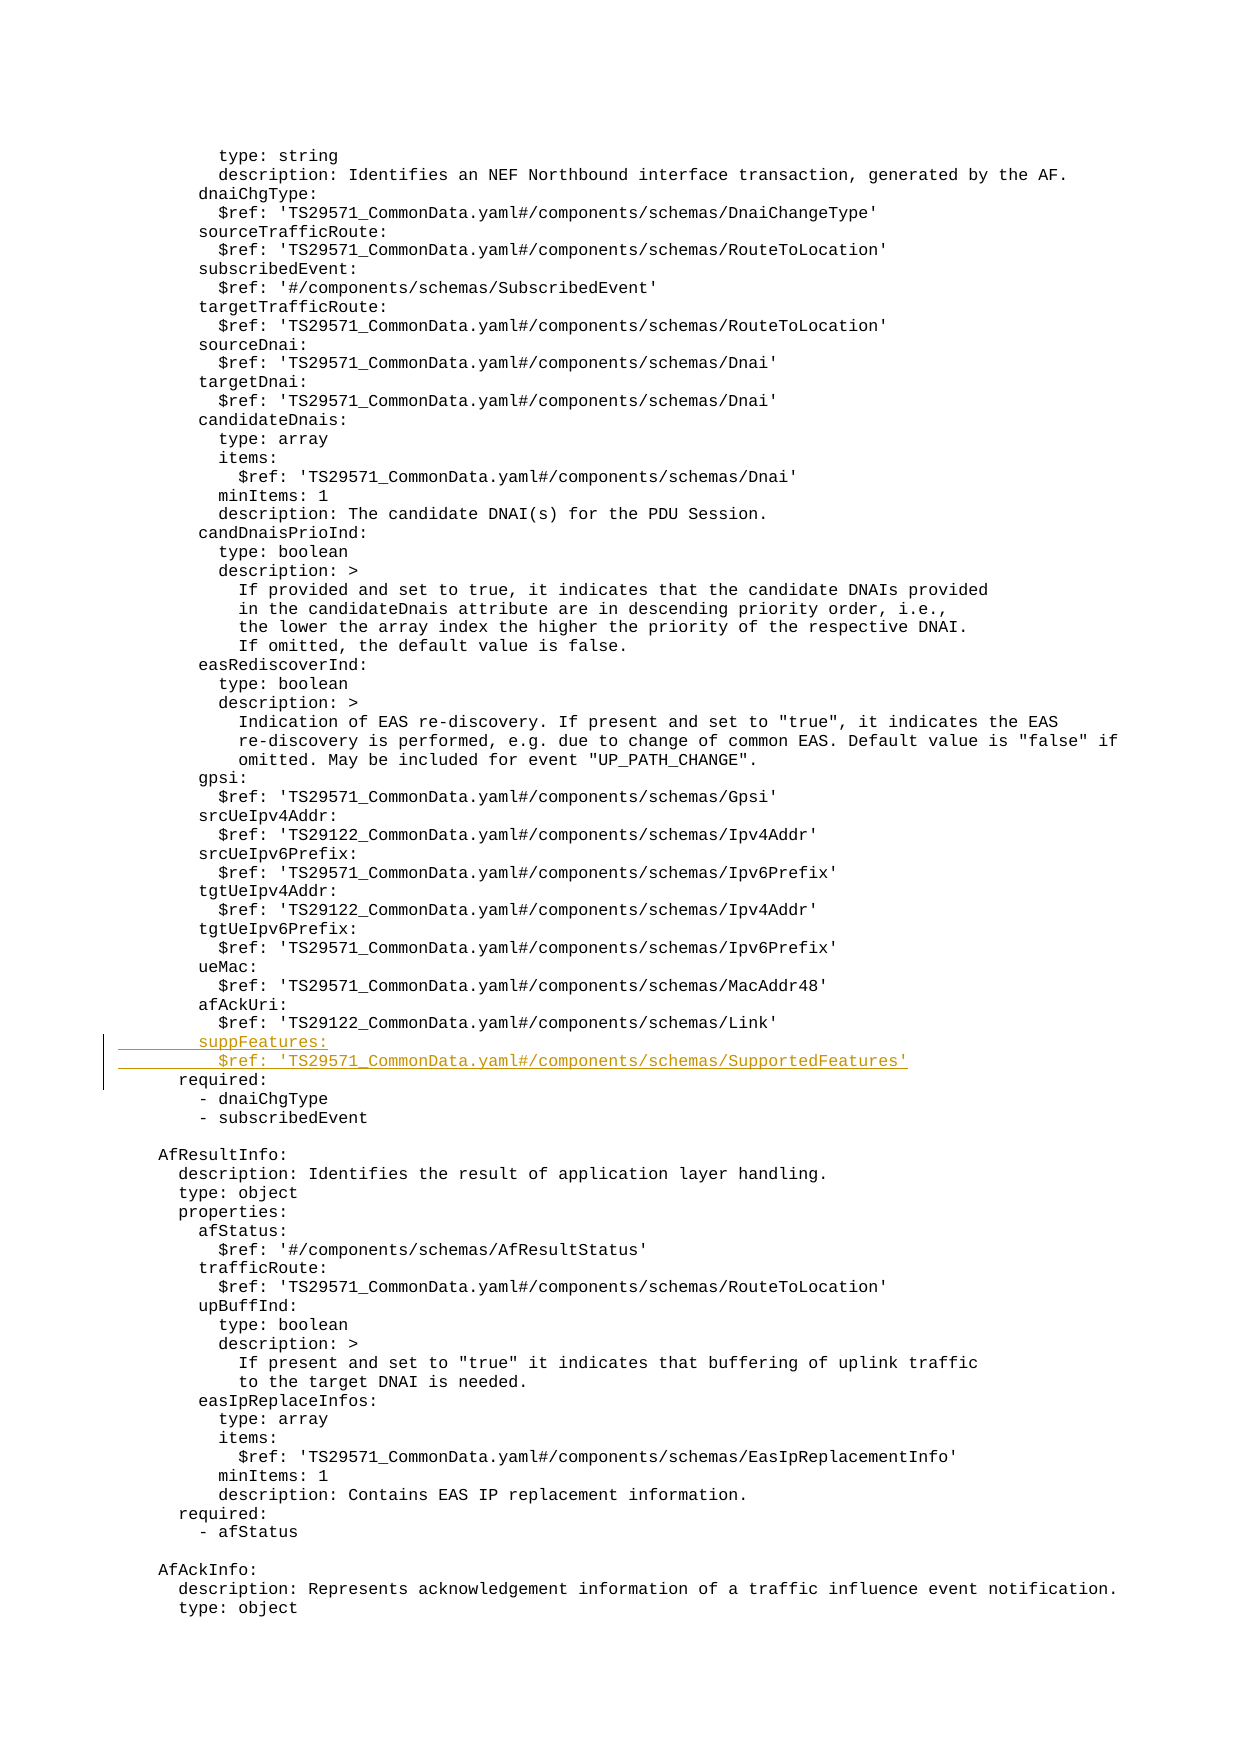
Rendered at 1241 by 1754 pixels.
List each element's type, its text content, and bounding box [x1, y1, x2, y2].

text $ref: 'TS29571_CommonData.yaml#/components/schemas/Dnai' [118, 468, 1122, 487]
text If omitted, the default value is false. [118, 638, 1122, 657]
text description: Identifies the result of application layer handling. [118, 1166, 1122, 1185]
text omitted. May be included for event "UP_PATH_CHANGE". [118, 751, 1122, 770]
text $ref: 'TS29571_CommonData.yaml#/components/schemas/Ipv6Prefix' [118, 939, 1122, 958]
text sourceDnai: [118, 336, 1122, 355]
text $ref: 'TS29122_CommonData.yaml#/components/schemas/Link' [118, 1015, 1122, 1034]
text type: boolean [118, 544, 1122, 562]
text tgtUeIpv4Addr: [118, 883, 1122, 902]
text description: Contains EAS IP replacement information. [118, 1486, 1122, 1505]
text type: object [118, 1185, 1122, 1203]
text to the target DNAI is needed. [118, 1373, 1122, 1392]
text Indication of EAS re-discovery. If present and set to "true", it indicates the EAS [118, 713, 1122, 732]
text $ref: 'TS29571_CommonData.yaml#/components/schemas/Gpsi' [118, 789, 1122, 808]
text type: string [118, 148, 1122, 167]
text description: Identifies an NEF Northbound interface transaction, generated by the AF. [118, 167, 1122, 185]
text description: > [118, 1336, 1122, 1354]
text type: boolean [118, 676, 1122, 694]
text the lower the array index the higher the priority of the respective DNAI. [118, 619, 1122, 638]
text afStatus: [118, 1222, 1122, 1241]
text - afStatus [118, 1524, 1122, 1543]
text in the candidateDnais attribute are in descending priority order, i.e., [118, 600, 1122, 619]
text $ref: 'TS29571_CommonData.yaml#/components/schemas/DnaiChangeType' [118, 204, 1122, 223]
text $ref: 'TS29571_CommonData.yaml#/components/schemas/RouteToLocation' [118, 317, 1122, 336]
text afAckUri: [118, 996, 1122, 1015]
text candDnaisPrioInd: [118, 525, 1122, 544]
text upBuffInd: [118, 1298, 1122, 1317]
text srcUeIpv6Prefix: [118, 845, 1122, 864]
text subscribedEvent: [118, 261, 1122, 280]
text $ref: 'TS29571_CommonData.yaml#/components/schemas/Dnai' [118, 393, 1122, 412]
text description: > [118, 562, 1122, 581]
text candidateDnais: [118, 412, 1122, 431]
text minItems: 1 [118, 487, 1122, 506]
text easRediscoverInd: [118, 657, 1122, 676]
text $ref: 'TS29122_CommonData.yaml#/components/schemas/Ipv4Addr' [118, 902, 1122, 921]
text tgtUeIpv6Prefix: [118, 921, 1122, 939]
text $ref: '#/components/schemas/SubscribedEvent' [118, 280, 1122, 298]
text $ref: 'TS29122_CommonData.yaml#/components/schemas/Ipv4Addr' [118, 826, 1122, 845]
text targetDnai: [118, 374, 1122, 393]
text gpsi: [118, 770, 1122, 789]
text ueMac: [118, 958, 1122, 977]
text $ref: '#/components/schemas/AfResultStatus' [118, 1241, 1122, 1260]
text dnaiChgType: [118, 185, 1122, 204]
text type: array [118, 1411, 1122, 1430]
text required: [118, 1072, 1122, 1090]
text $ref: 'TS29571_CommonData.yaml#/components/schemas/Dnai' [118, 355, 1122, 374]
text srcUeIpv4Addr: [118, 808, 1122, 826]
text minItems: 1 [118, 1467, 1122, 1486]
text - dnaiChgType [118, 1090, 1122, 1109]
text re-discovery is performed, e.g. due to change of common EAS. Default value is "false" if [118, 732, 1122, 751]
text description: Represents acknowledgement information of a traffic influence event notification. [118, 1581, 1122, 1599]
text description: > [118, 694, 1122, 713]
text $ref: 'TS29571_CommonData.yaml#/components/schemas/RouteToLocation' [118, 242, 1122, 261]
text items: [118, 1430, 1122, 1449]
text type: object [118, 1599, 1122, 1618]
text properties: [118, 1203, 1122, 1222]
text sourceTrafficRoute: [118, 223, 1122, 242]
text - subscribedEvent [118, 1109, 1122, 1128]
text $ref: 'TS29571_CommonData.yaml#/components/schemas/Ipv6Prefix' [118, 864, 1122, 883]
text type: boolean [118, 1317, 1122, 1336]
text targetTrafficRoute: [118, 298, 1122, 317]
text description: The candidate DNAI(s) for the PDU Session. [118, 506, 1122, 525]
text trafficRoute: [118, 1260, 1122, 1279]
text $ref: 'TS29571_CommonData.yaml#/components/schemas/MacAddr48' [118, 977, 1122, 996]
text If provided and set to true, it indicates that the candidate DNAIs provided [118, 581, 1122, 600]
text $ref: 'TS29571_CommonData.yaml#/components/schemas/RouteToLocation' [118, 1279, 1122, 1298]
text If present and set to "true" it indicates that buffering of uplink traffic [118, 1354, 1122, 1373]
text type: array [118, 431, 1122, 449]
text items: [118, 449, 1122, 468]
text AfResultInfo: [118, 1147, 1122, 1166]
text AfAckInfo: [118, 1562, 1122, 1581]
text easIpReplaceInfos: [118, 1392, 1122, 1411]
text required: [118, 1505, 1122, 1524]
text $ref: 'TS29571_CommonData.yaml#/components/schemas/EasIpReplacementInfo' [118, 1449, 1122, 1467]
